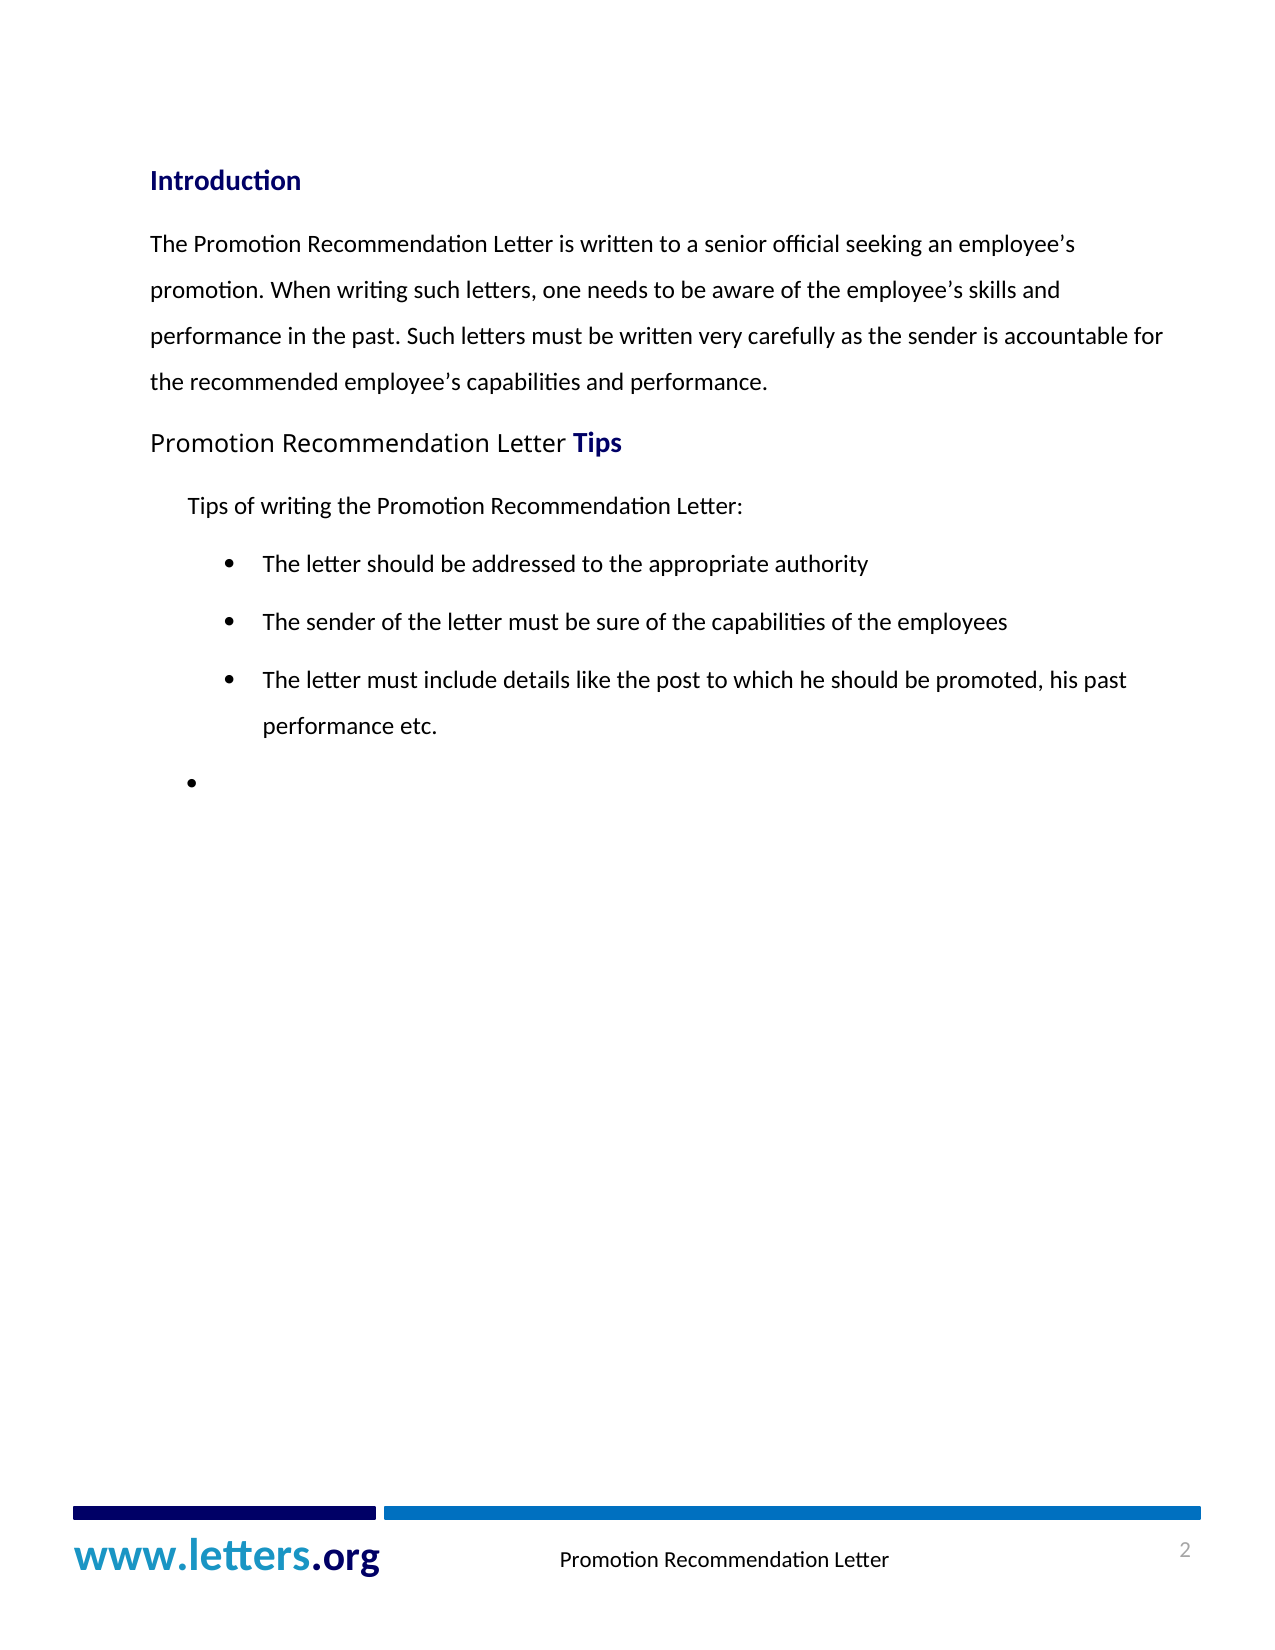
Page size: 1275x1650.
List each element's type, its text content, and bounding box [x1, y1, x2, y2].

text Introduction [150, 162, 1191, 198]
text The Promotion Recommendation Letter is written to a senior official seeking an employee’s promotion. When writing such letters, one needs to be aware of the employee’s skills and performance in the past. Such letters must be written very carefully as the sender is accountable for the recommended employee’s capabilities and performance. [150, 228, 1191, 396]
list The letter should be addressed to the appropriate authority [225, 548, 1191, 578]
list The letter must include details like the post to which he should be promoted, his past performance etc. [225, 664, 1191, 741]
text Tips of writing the Promotion Recommendation Letter: [187, 490, 1191, 520]
list The sender of the letter must be sure of the capabilities of the employees [225, 606, 1191, 637]
text Tips [150, 424, 1191, 459]
